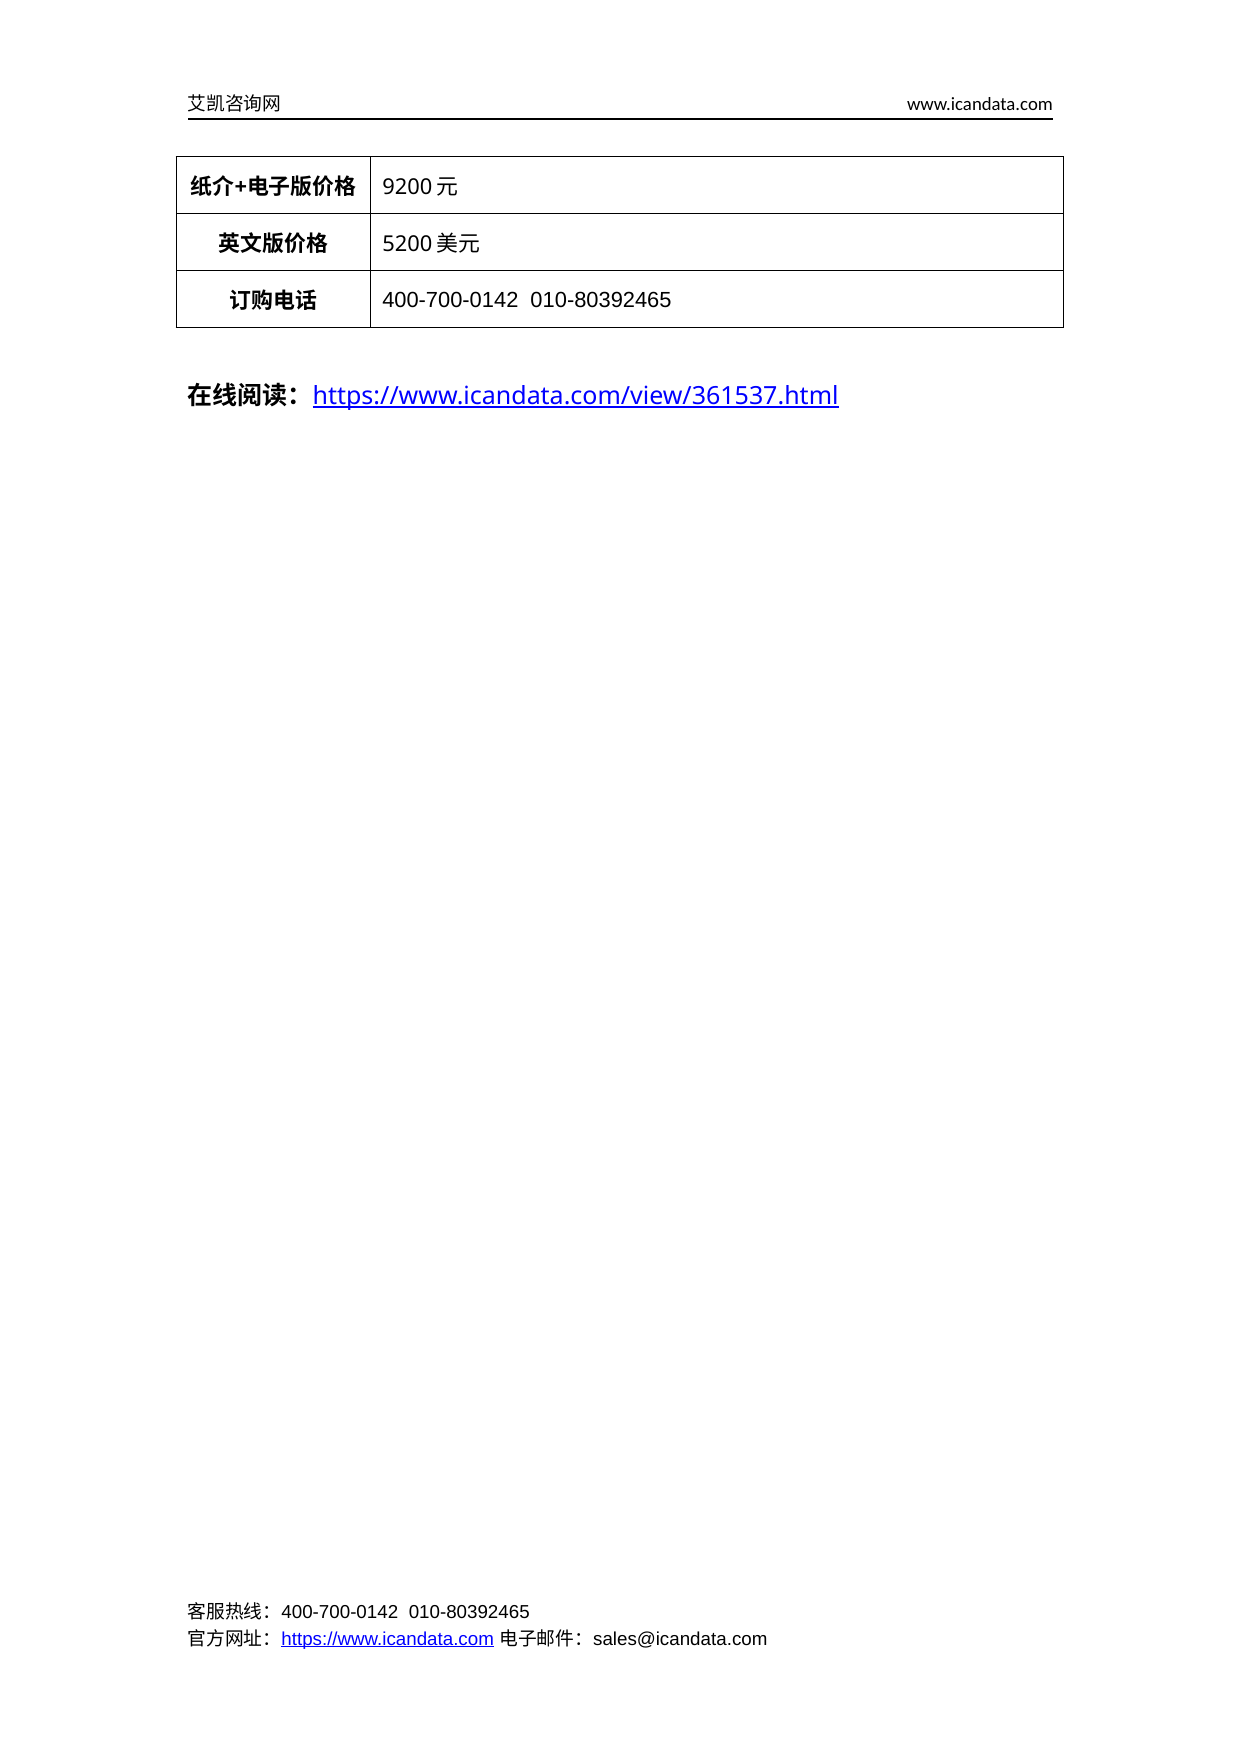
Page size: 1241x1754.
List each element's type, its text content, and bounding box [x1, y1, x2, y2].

table_cell 订购电话 [177, 271, 370, 327]
text 在线阅读：https://www.icandata.com/view/361537.html [187, 361, 1053, 426]
table_cell 5200美元 [371, 214, 1063, 270]
table_cell 纸介+电子版价格 [177, 157, 370, 213]
table_cell 英文版价格 [177, 214, 370, 270]
table_cell 400-700-0142 010-80392465 [371, 271, 1063, 327]
table_cell 9200元 [371, 157, 1063, 213]
